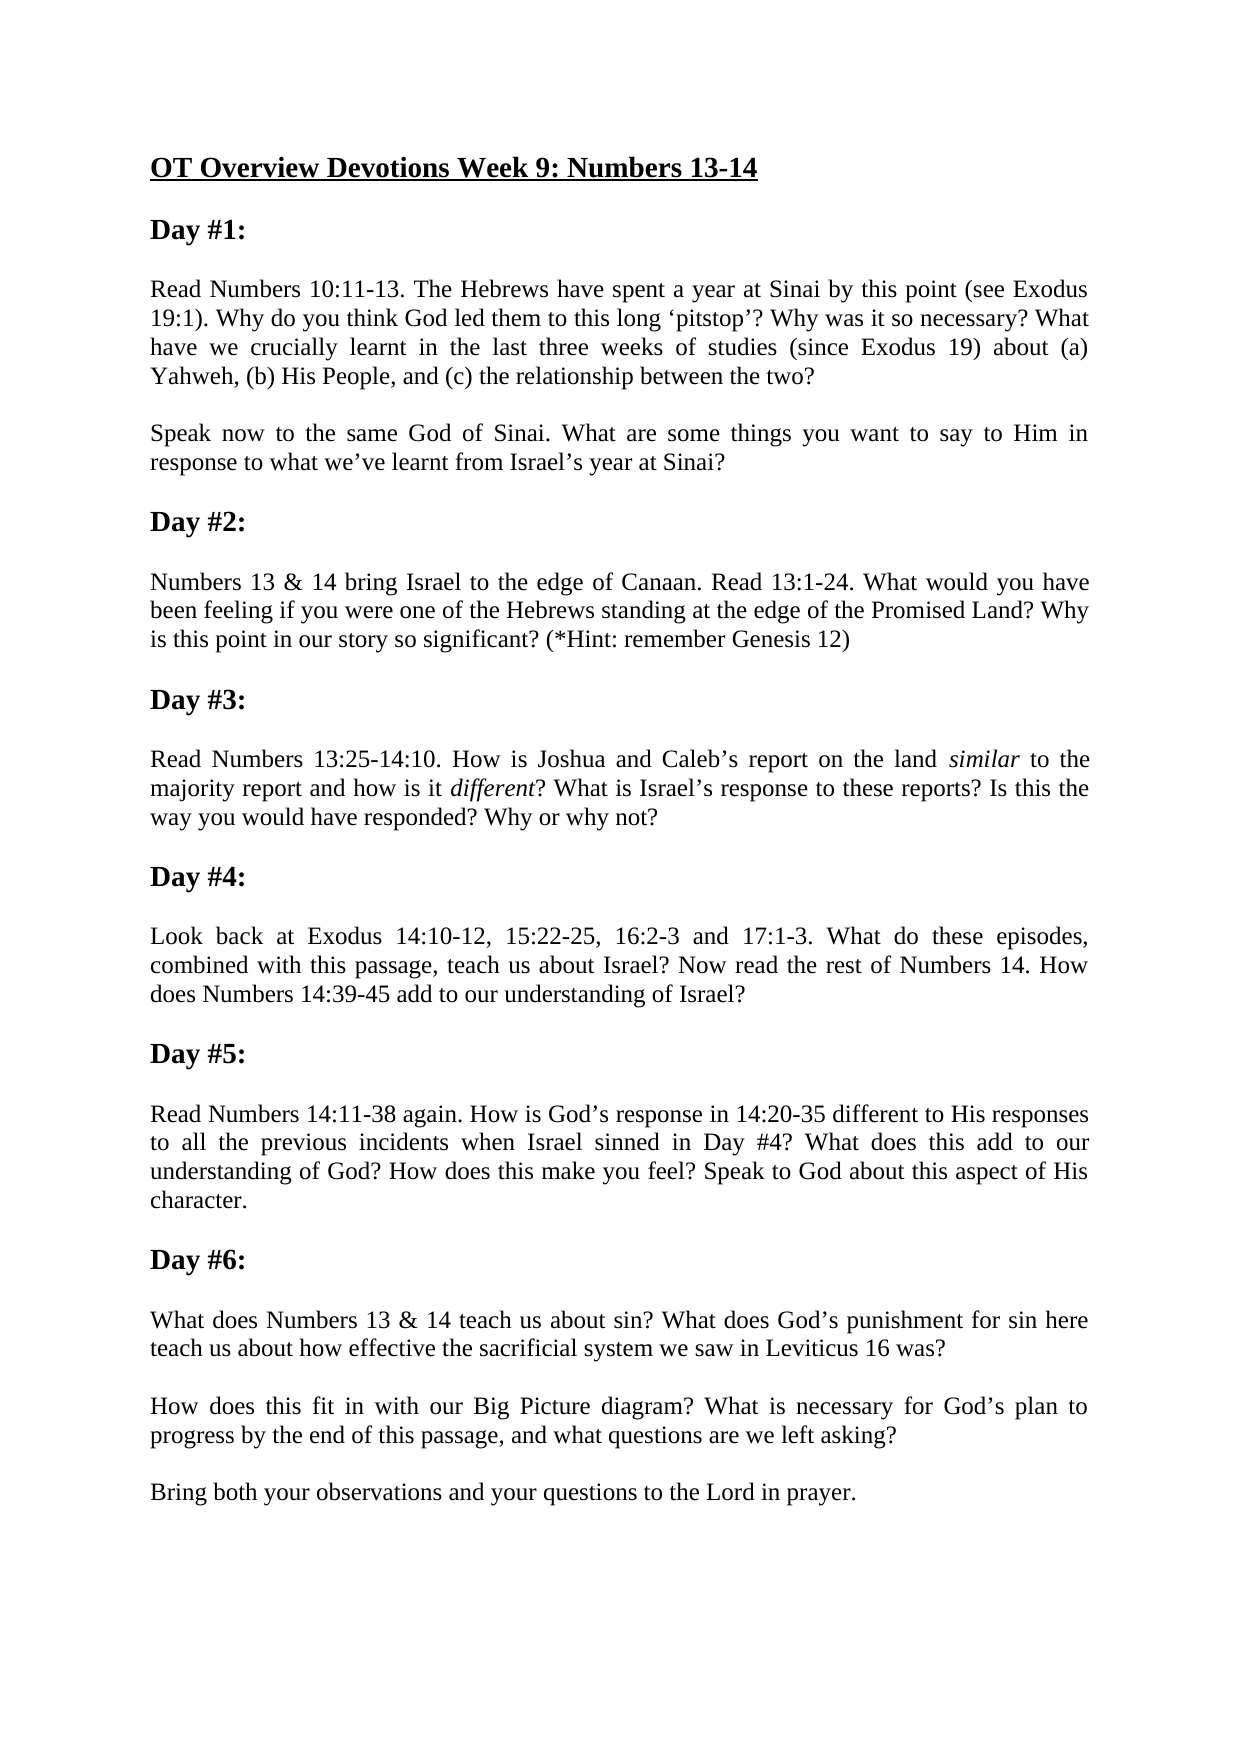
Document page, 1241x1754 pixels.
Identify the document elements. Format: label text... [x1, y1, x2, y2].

text Day #5: [150, 1036, 1090, 1070]
text Day #2: [150, 504, 1090, 538]
text Bring both your observations and your questions to the Lord in prayer. [150, 1477, 1090, 1506]
text Read Numbers 13:25-14:10. How is Joshua and Caleb’s report on the land similar to the majority report and how is it different? What is Israel’s response to these reports? Is this the way you would have responded? Why or why not? [150, 744, 1090, 830]
text Look back at Exodus 14:10-12, 15:22-25, 16:2-3 and 17:1-3. What do these episodes, combined with this passage, teach us about Israel? Now read the rest of Numbers 14. How does Numbers 14:39-45 add to our understanding of Israel? [150, 921, 1090, 1008]
text Speak now to the same God of Sinai. What are some things you want to say to Him in response to what we’ve learnt from Israel’s year at Sinai? [150, 418, 1090, 476]
text Day #1: [150, 212, 1090, 246]
text Day #4: [150, 859, 1090, 893]
text Numbers 13 & 14 bring Israel to the edge of Canaan. Read 13:1-24. What would you have been feeling if you were one of the Hebrews standing at the edge of the Promised Land? Why is this point in our story so significant? (*Hint: remember Genesis 12) [150, 567, 1090, 653]
text How does this fit in with our Big Picture diagram? What is necessary for God’s plan to progress by the end of this passage, and what questions are we left asking? [150, 1391, 1090, 1448]
text Read Numbers 10:11-13. The Hebrews have spent a year at Sinai by this point (see Exodus 19:1). Why do you think God led them to this long ‘pitstop’? Why was it so necessary? What have we crucially learnt in the last three weeks of studies (since Exodus 19) about (a) Yahweh, (b) His People, and (c) the relationship between the two? [150, 274, 1090, 389]
text OT Overview Devotions Week 9: Numbers 13-14 [150, 150, 1090, 183]
text What does Numbers 13 & 14 teach us about sin? What does God’s punishment for sin here teach us about how effective the sacrificial system we saw in Leviticus 16 was? [150, 1305, 1090, 1362]
text Day #3: [150, 682, 1090, 715]
text Read Numbers 14:11-38 again. How is God’s response in 14:20-35 different to His responses to all the previous incidents when Israel sinned in Day #4? What does this add to our understanding of God? How does this make you feel? Speak to God about this aspect of His character. [150, 1099, 1090, 1214]
text Day #6: [150, 1242, 1090, 1276]
